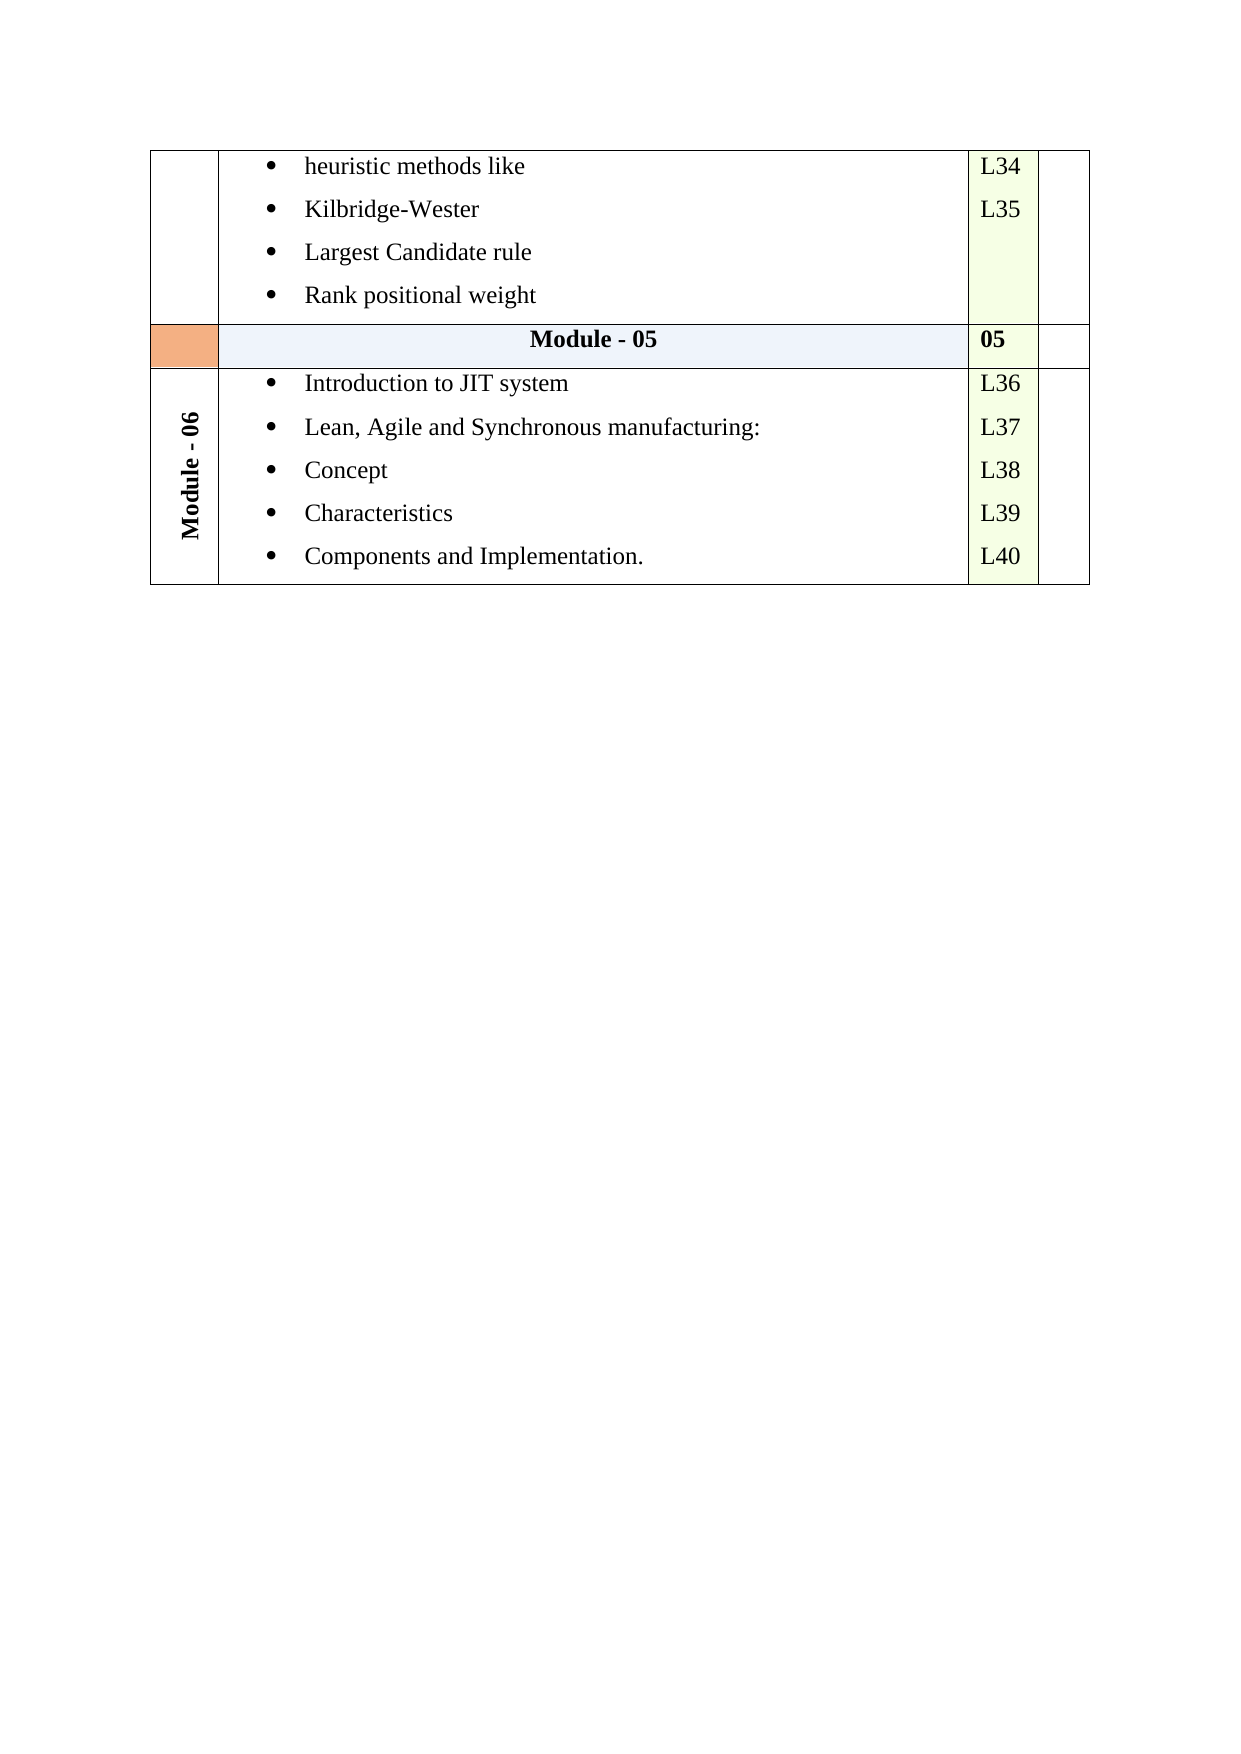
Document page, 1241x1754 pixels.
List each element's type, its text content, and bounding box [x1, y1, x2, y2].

table_cell [1039, 369, 1089, 584]
table_cell L31 L32 L33 L34 L35 [969, 151, 1038, 323]
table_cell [219, 151, 968, 323]
table_cell L36 L37 L38 L39 L40 [969, 369, 1038, 584]
table_cell [151, 325, 218, 367]
table_cell [1039, 151, 1089, 323]
table_cell Introduction to JIT system Lean, Agile and Synchronous manufacturing: Concept Characteristics Components and Implementation. [219, 369, 968, 584]
table_cell Module - 05 [219, 325, 968, 367]
table_cell Module - 06 [151, 369, 218, 584]
table_cell 05 [969, 325, 1038, 367]
table_cell [1039, 325, 1089, 367]
